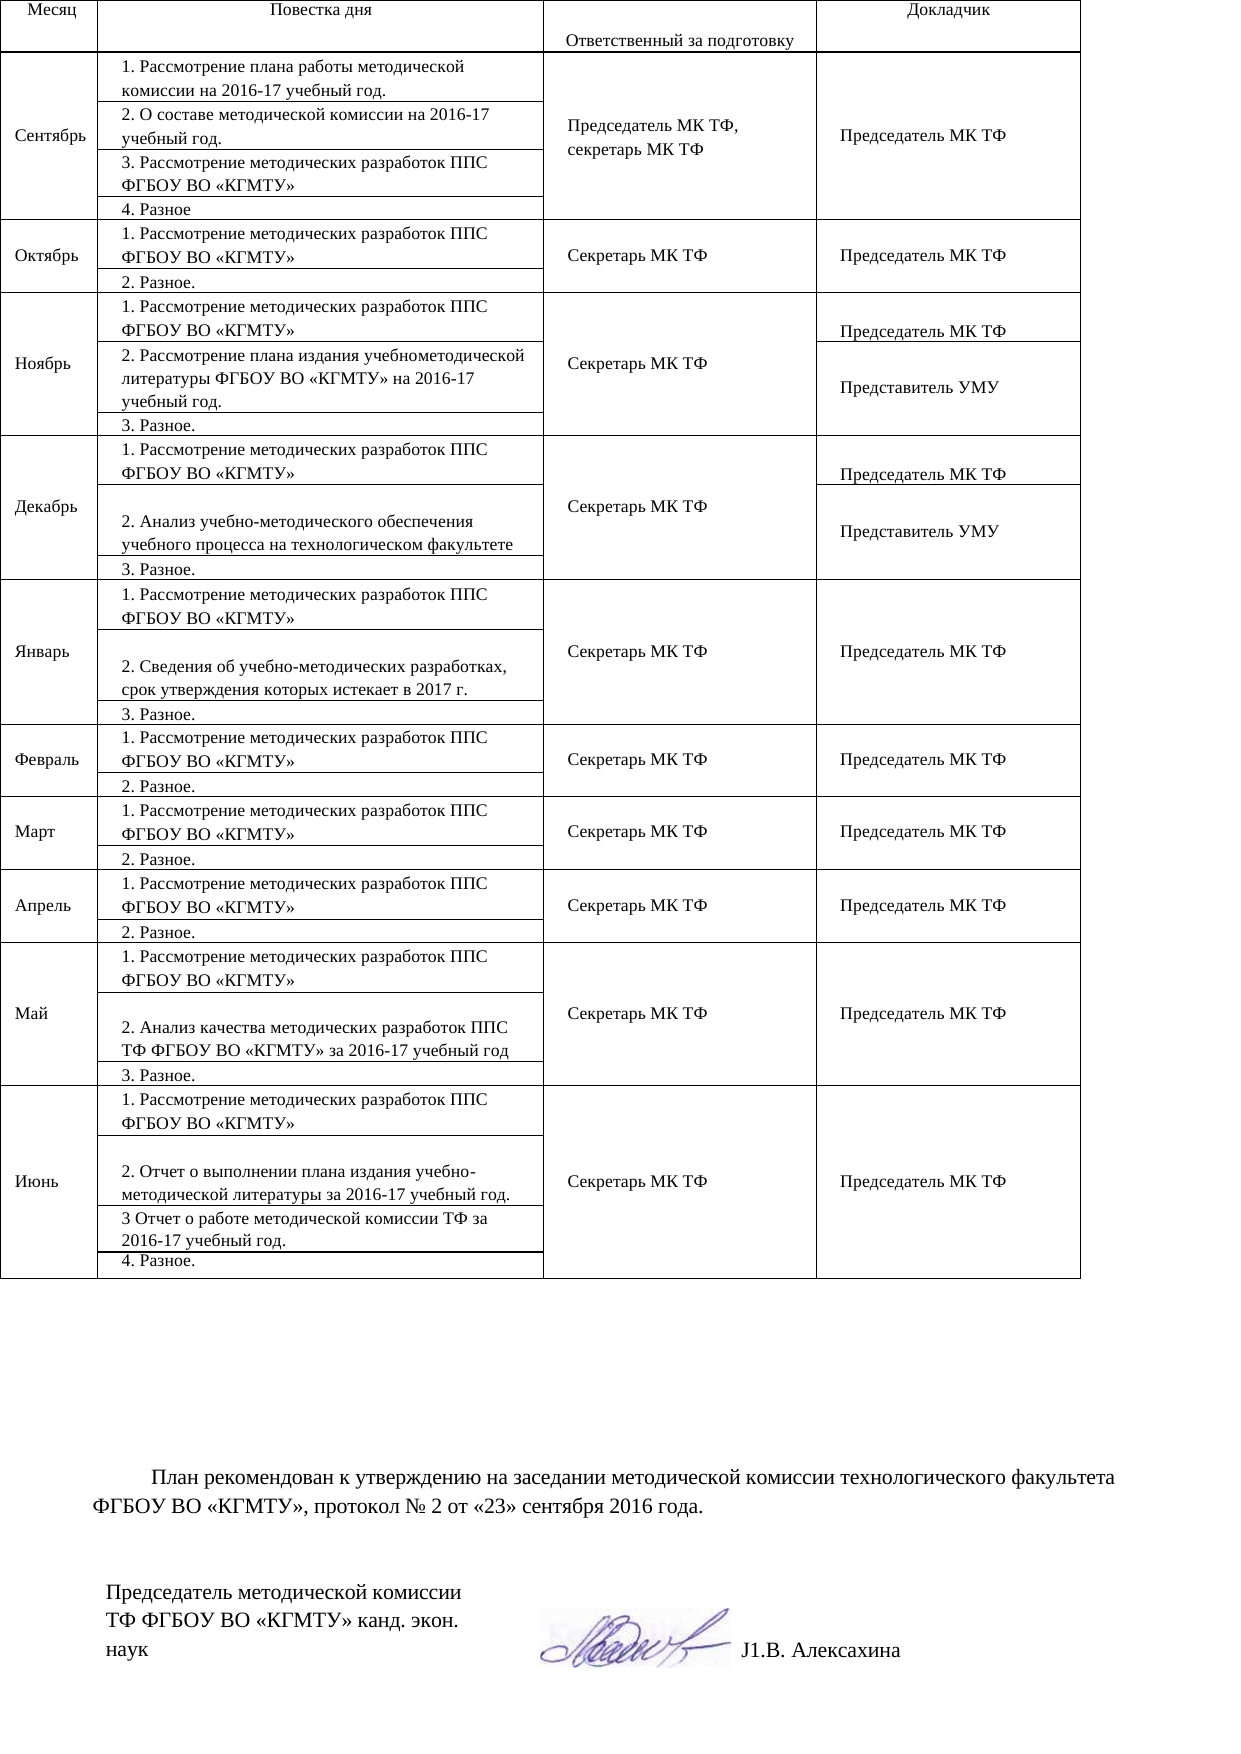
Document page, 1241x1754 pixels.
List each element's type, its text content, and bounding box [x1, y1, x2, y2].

table_cell 1. Рассмотрение плана работы методической комиссии на 2016-17 учебный год. [98, 53, 543, 101]
table_cell Секретарь МК ТФ [544, 870, 816, 942]
table_header Докладчик [817, 1, 1080, 51]
text Председатель методической комиссии ТФ ФГБОУ ВО «КГМТУ» канд. экон. наук [106, 1577, 487, 1662]
table_cell 2. Анализ учебно-методического обеспечения учебного процесса на технологическом факультете [98, 485, 543, 555]
table_cell 4. Разное [98, 197, 543, 219]
table_cell Секретарь МК ТФ [544, 1086, 816, 1277]
table_header Месяц [1, 1, 97, 51]
table_cell 2. Разное. [98, 846, 543, 868]
table_cell Представитель УМУ [817, 342, 1080, 435]
table_cell 2. Разное. [98, 773, 543, 796]
table_header Повестка дня [98, 1, 543, 51]
table_cell Председатель МК ТФ [817, 293, 1080, 341]
table_cell 3 Отчет о работе методической комиссии ТФ за 2016-17 учебный год. [98, 1206, 543, 1251]
table_cell 1. Рассмотрение методических разработок ППС ФГБОУ ВО «КГМТУ» [98, 870, 543, 918]
table_cell 1. Рассмотрение методических разработок ППС ФГБОУ ВО «КГМТУ» [98, 1086, 543, 1134]
table_cell 2. Разное. [98, 269, 543, 292]
table_cell Январь [1, 580, 97, 723]
table_cell Председатель МК ТФ [817, 870, 1080, 942]
table_cell 3. Разное. [98, 701, 543, 723]
table_header Ответственный за подготовку [544, 1, 816, 51]
table_cell 3. Разное. [98, 413, 543, 435]
table_cell Председатель МК ТФ [817, 1086, 1080, 1277]
table_cell 1. Рассмотрение методических разработок ППС ФГБОУ ВО «КГМТУ» [98, 580, 543, 629]
table_cell 4. Разное. [98, 1253, 543, 1277]
table_cell Секретарь МК ТФ [544, 580, 816, 723]
table_cell Секретарь МК ТФ [544, 293, 816, 435]
table_cell Председатель МК ТФ [817, 436, 1080, 483]
table_cell 2. О составе методической комиссии на 2016-17 учебный год. [98, 102, 543, 148]
table_cell 1. Рассмотрение методических разработок ППС ФГБОУ ВО «КГМТУ» [98, 220, 543, 268]
text J1.B. Алексахина [741, 1640, 901, 1662]
table_cell Председатель МК ТФ [817, 580, 1080, 723]
table_cell 2. Рассмотрение плана издания учебнометодической литературы ФГБОУ ВО «КГМТУ» на 2016-17 учебный год. [98, 342, 543, 412]
table_cell 1. Рассмотрение методических разработок ППС ФГБОУ ВО «КГМТУ» [98, 436, 543, 483]
table_cell Февраль [1, 725, 97, 796]
table_cell 3. Разное. [98, 1062, 543, 1085]
table_cell Председатель МК ТФ [817, 797, 1080, 868]
table_cell Апрель [1, 870, 97, 942]
table_cell Март [1, 797, 97, 868]
table_cell 1. Рассмотрение методических разработок ППС ФГБОУ ВО «КГМТУ» [98, 943, 543, 992]
table_cell Секретарь МК ТФ [544, 220, 816, 292]
picture [540, 1608, 731, 1668]
table_cell 1. Рассмотрение методических разработок ППС ФГБОУ ВО «КГМТУ» [98, 797, 543, 845]
table_cell Май [1, 943, 97, 1085]
table_cell Председатель МК ТФ [817, 220, 1080, 292]
table_cell Ноябрь [1, 293, 97, 435]
text План рекомендован к утверждению на заседании методической комиссии технологического факультета ФГБОУ ВО «КГМТУ», протокол № 2 от «23» сентября 2016 года. [92, 1462, 1154, 1519]
table_cell Секретарь МК ТФ [544, 436, 816, 579]
table_cell Сентябрь [1, 53, 97, 219]
table_cell Председатель МК ТФ [817, 943, 1080, 1085]
table_cell Председатель МК ТФ, секретарь МК ТФ [544, 53, 816, 219]
table_cell 2. Отчет о выполнении плана издания учебнометодической литературы за 2016-17 учебный год. [98, 1136, 543, 1205]
table_cell 3. Рассмотрение методических разработок ППС ФГБОУ ВО «КГМТУ» [98, 150, 543, 196]
table_cell Председатель МК ТФ [817, 725, 1080, 796]
table_cell Октябрь [1, 220, 97, 292]
table_cell 3. Разное. [98, 556, 543, 579]
table_cell 1. Рассмотрение методических разработок ППС ФГБОУ ВО «КГМТУ» [98, 293, 543, 341]
table_cell Председатель МК ТФ [817, 53, 1080, 219]
table_cell Секретарь МК ТФ [544, 725, 816, 796]
table_cell Секретарь МК ТФ [544, 797, 816, 868]
table_cell 1. Рассмотрение методических разработок ППС ФГБОУ ВО «КГМТУ» [98, 725, 543, 772]
table_cell 2. Анализ качества методических разработок ППС ТФ ФГБОУ ВО «КГМТУ» за 2016-17 учебный год [98, 993, 543, 1061]
table_cell Секретарь МК ТФ [544, 943, 816, 1085]
table_cell 2. Разное. [98, 920, 543, 942]
table_cell Представитель УМУ [817, 485, 1080, 579]
table_cell 2. Сведения об учебно-методических разработках, срок утверждения которых истекает в 2017 г. [98, 630, 543, 700]
table_cell Июнь [1, 1086, 97, 1277]
table_cell Декабрь [1, 436, 97, 579]
